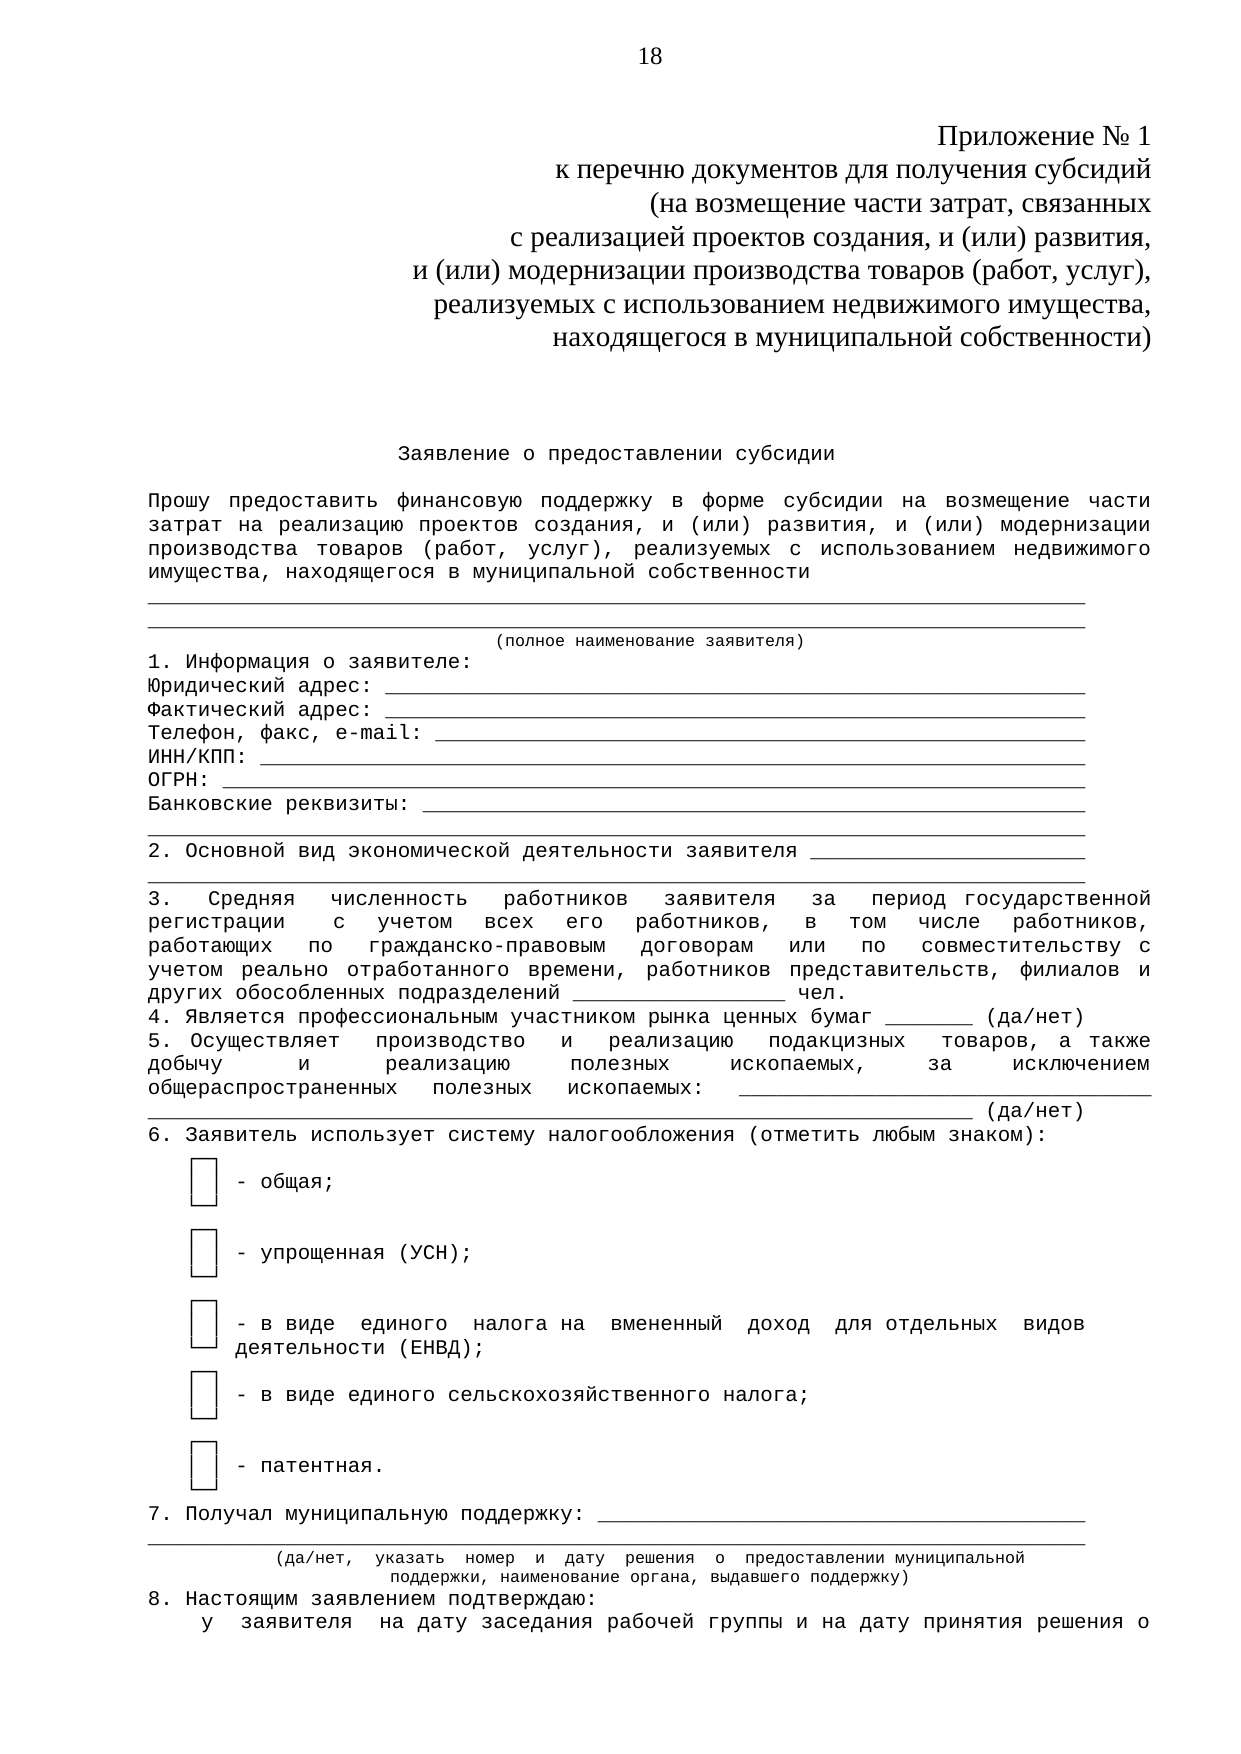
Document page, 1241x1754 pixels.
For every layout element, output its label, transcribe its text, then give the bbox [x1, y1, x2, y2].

text Телефон, факс, e-mail: ____________________________________________________ [148, 722, 1152, 746]
text ___________________________________________________________________________ [148, 1526, 1152, 1550]
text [148, 1611, 1152, 1635]
text Заявление о предоставлении субсидии [148, 443, 1152, 467]
text └─┘ [148, 1408, 1152, 1432]
text ___________________________________________________________________________ [148, 864, 1152, 888]
text ___________________________________________________________________________ [148, 817, 1152, 840]
text Прошу предоставить финансовую поддержку в форме субсидии на возмещение части затрат на реализацию проектов создания, и (или) развития, и (или) модернизации производства товаров (работ, услуг), реализуемых с использованием недвижимого имущества, находящегося в муниципальной собственности [148, 491, 1152, 585]
text └─┘ [148, 1266, 1152, 1290]
text 3. Средняя численность работников заявителя за период государственной регистрации с учетом всех его работников, в том числе работников, работающих по гражданско-правовым договорам или по совместительству с учетом реально отработанного времени, работников представительств, филиалов и других обособленных подразделений _________________ чел. [148, 888, 1152, 1006]
text 8. Настоящим заявлением подтверждаю: [148, 1587, 1152, 1611]
text Фактический адрес: ________________________________________________________ [148, 698, 1152, 722]
text 4. Является профессиональным участником рынка ценных бумаг _______ (да/нет) [148, 1006, 1152, 1029]
text ИНН/КПП: __________________________________________________________________ [148, 746, 1152, 769]
text 6. Заявитель использует систему налогообложения (отметить любым знаком): [148, 1124, 1152, 1148]
text ┌─┐ [148, 1290, 1152, 1313]
text находящегося в муниципальной собственности) [148, 319, 1152, 353]
text ┌─┐ [148, 1148, 1152, 1171]
text (да/нет, указать номер и дату решения о предоставлении муниципальной [148, 1550, 1152, 1569]
text Банковские реквизиты: _____________________________________________________ [148, 793, 1152, 817]
text 7. Получал муниципальную поддержку: _______________________________________ [148, 1502, 1152, 1526]
text ___________________________________________________________________________ [148, 585, 1152, 609]
text Юридический адрес: ________________________________________________________ [148, 675, 1152, 698]
text │ │ - общая; [148, 1171, 1152, 1195]
text поддержки, наименование органа, выдавшего поддержку) [148, 1569, 1152, 1587]
text ┌─┐ [148, 1219, 1152, 1242]
text ┌─┐ [148, 1432, 1152, 1455]
text с реализацией проектов создания, и (или) развития, [148, 219, 1152, 252]
text └─┘ деятельности (ЕНВД); [148, 1337, 1152, 1361]
text ┌─┐ [148, 1361, 1152, 1384]
text ОГРН: _____________________________________________________________________ [148, 769, 1152, 793]
text 5. Осуществляет производство и реализацию подакцизных товаров, а также добычу и реализацию полезных ископаемых, за исключением общераспространенных полезных ископаемых: _________________________________ __________________________________________________________________ (да/нет) [148, 1029, 1152, 1124]
text 2. Основной вид экономической деятельности заявителя ______________________ [148, 840, 1152, 864]
text │ │ - патентная. [148, 1455, 1152, 1479]
text Приложение № 1 [148, 118, 1152, 152]
text └─┘ [148, 1195, 1152, 1219]
text (полное наименование заявителя) [148, 632, 1152, 651]
text (на возмещение части затрат, связанных [148, 185, 1152, 219]
text ___________________________________________________________________________ [148, 609, 1152, 632]
text │ │ - в виде единого сельскохозяйственного налога; [148, 1384, 1152, 1408]
text 1. Информация о заявителе: [148, 651, 1152, 675]
text и (или) модернизации производства товаров (работ, услуг), [148, 252, 1152, 286]
text │ │ - в виде единого налога на вмененный доход для отдельных видов [148, 1313, 1152, 1337]
text реализуемых с использованием недвижимого имущества, [148, 286, 1152, 319]
text └─┘ [148, 1479, 1152, 1502]
text │ │ - упрощенная (УСН); [148, 1242, 1152, 1266]
text к перечню документов для получения субсидий [148, 152, 1152, 185]
